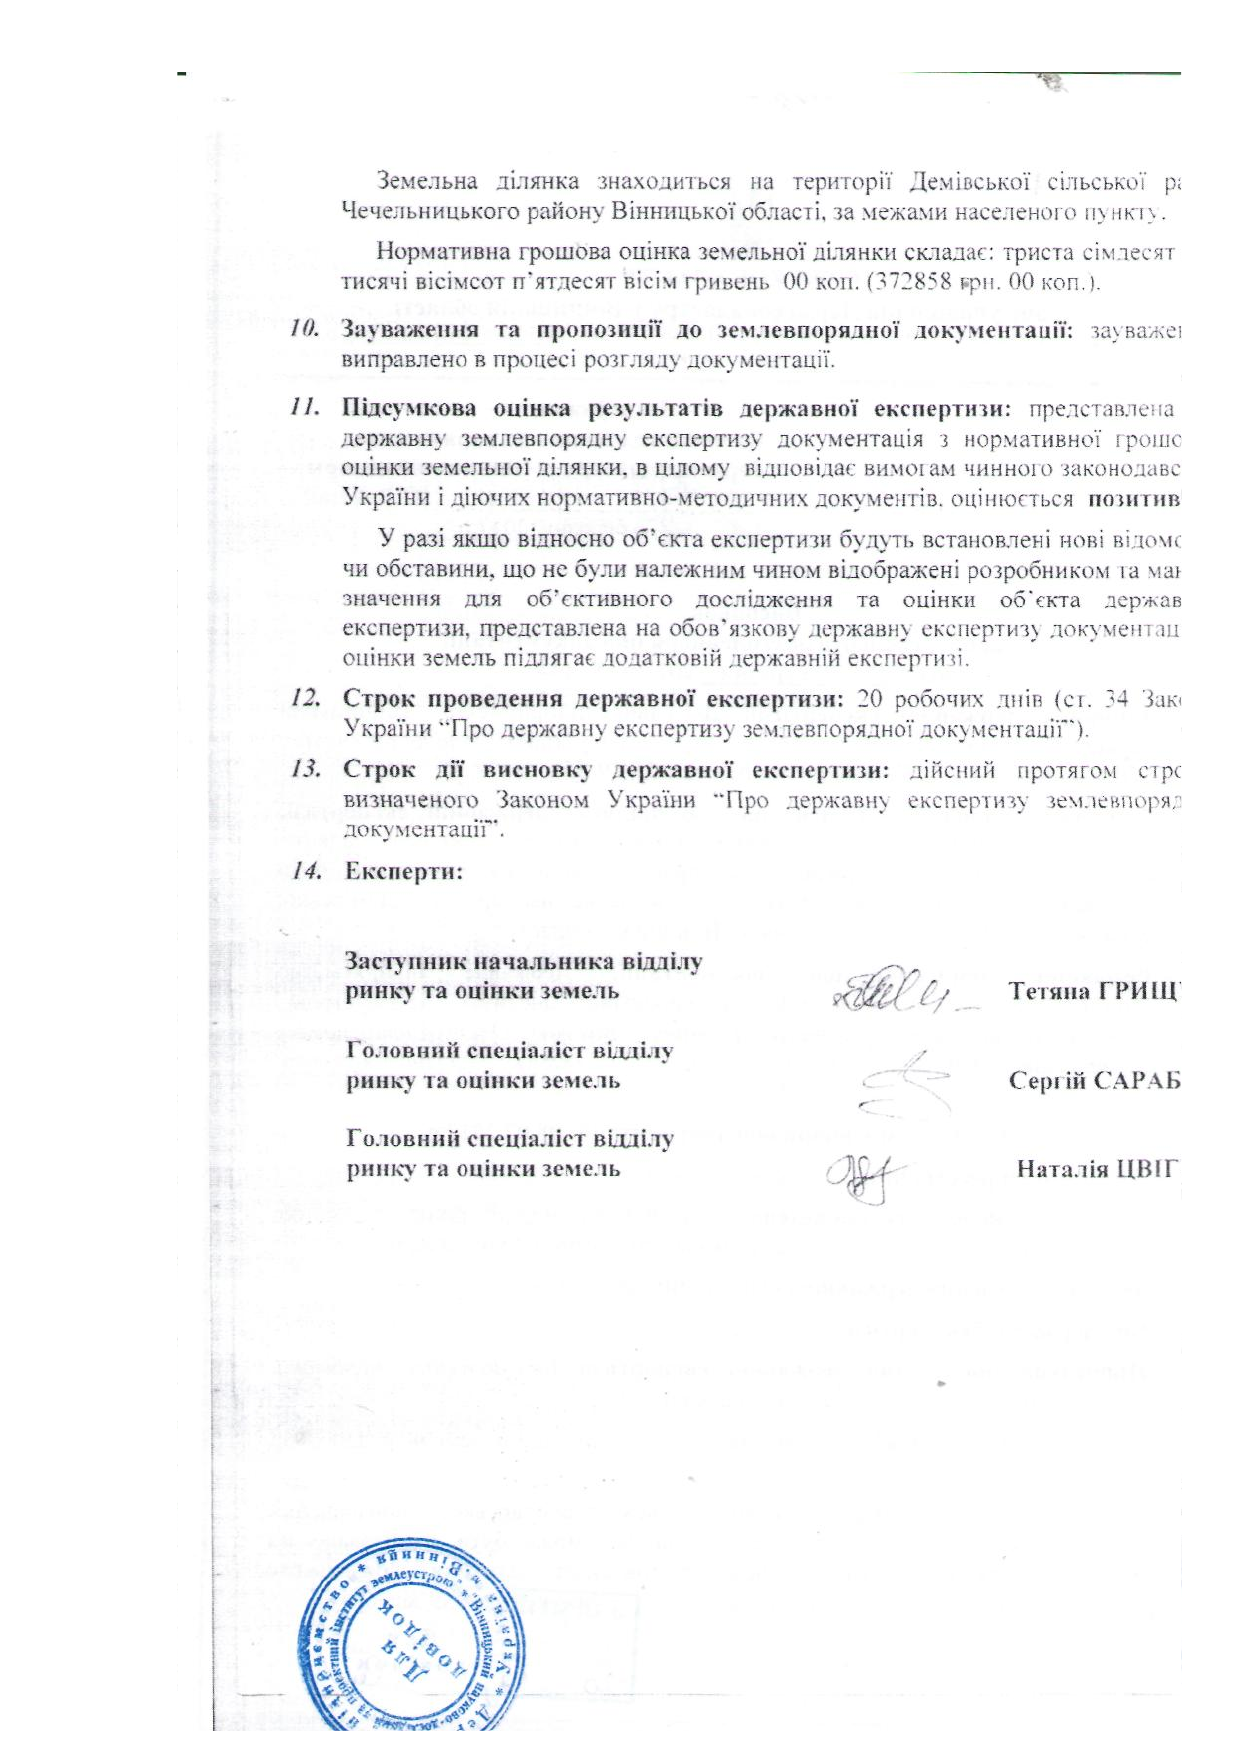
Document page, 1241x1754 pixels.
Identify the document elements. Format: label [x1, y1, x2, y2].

picture [177, 72, 1182, 1731]
